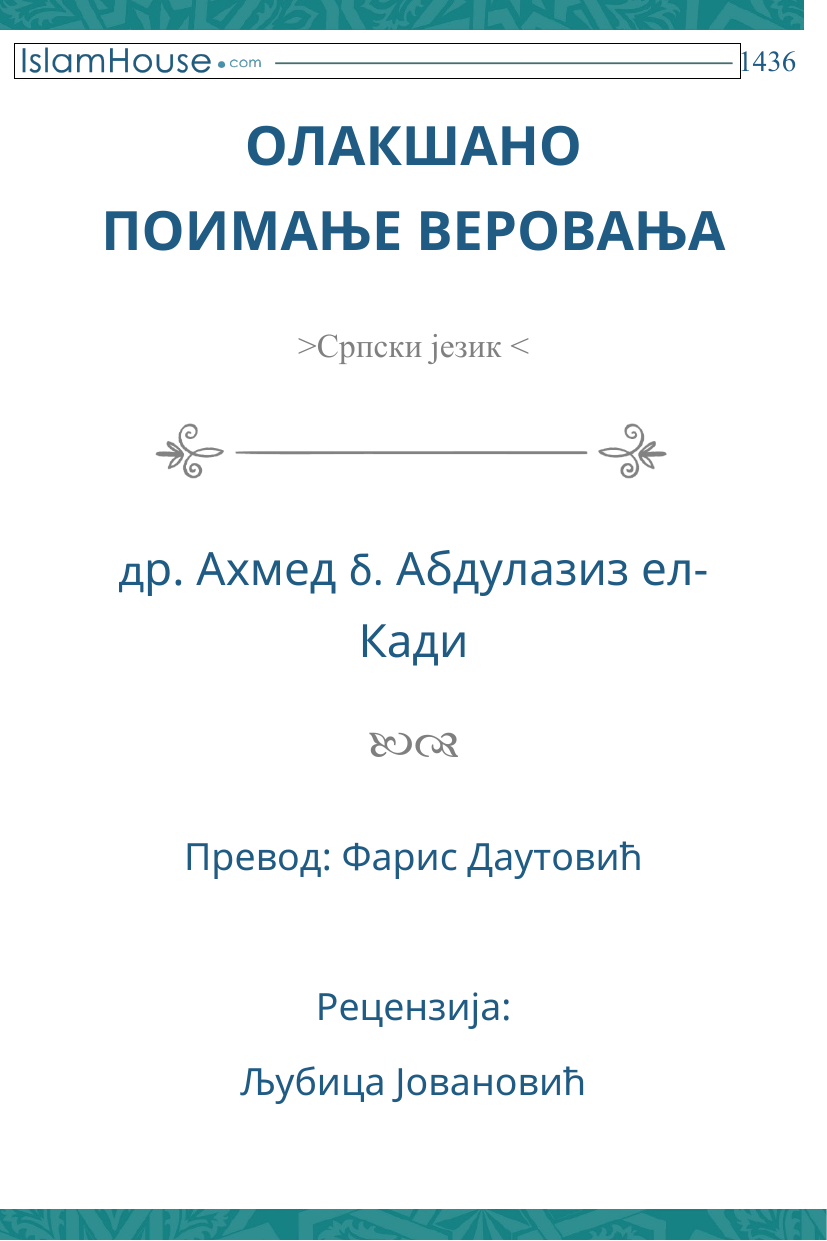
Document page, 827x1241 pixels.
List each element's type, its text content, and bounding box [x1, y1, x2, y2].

picture [0, 1209, 827, 1240]
picture [15, 44, 740, 78]
text Љубица Јовановић [89, 1056, 738, 1107]
text Превод: Фарис Даутовић [89, 830, 738, 881]
text ОЛАКШАНО ПОИМАЊЕ ВЕРОВАЊА [89, 107, 738, 266]
text >Српски језик < [89, 327, 738, 365]
text Рецензија: [89, 980, 738, 1031]
picture [0, 0, 804, 30]
text др. Ахмед б. Абдулазиз ел-Кади [89, 537, 738, 671]
